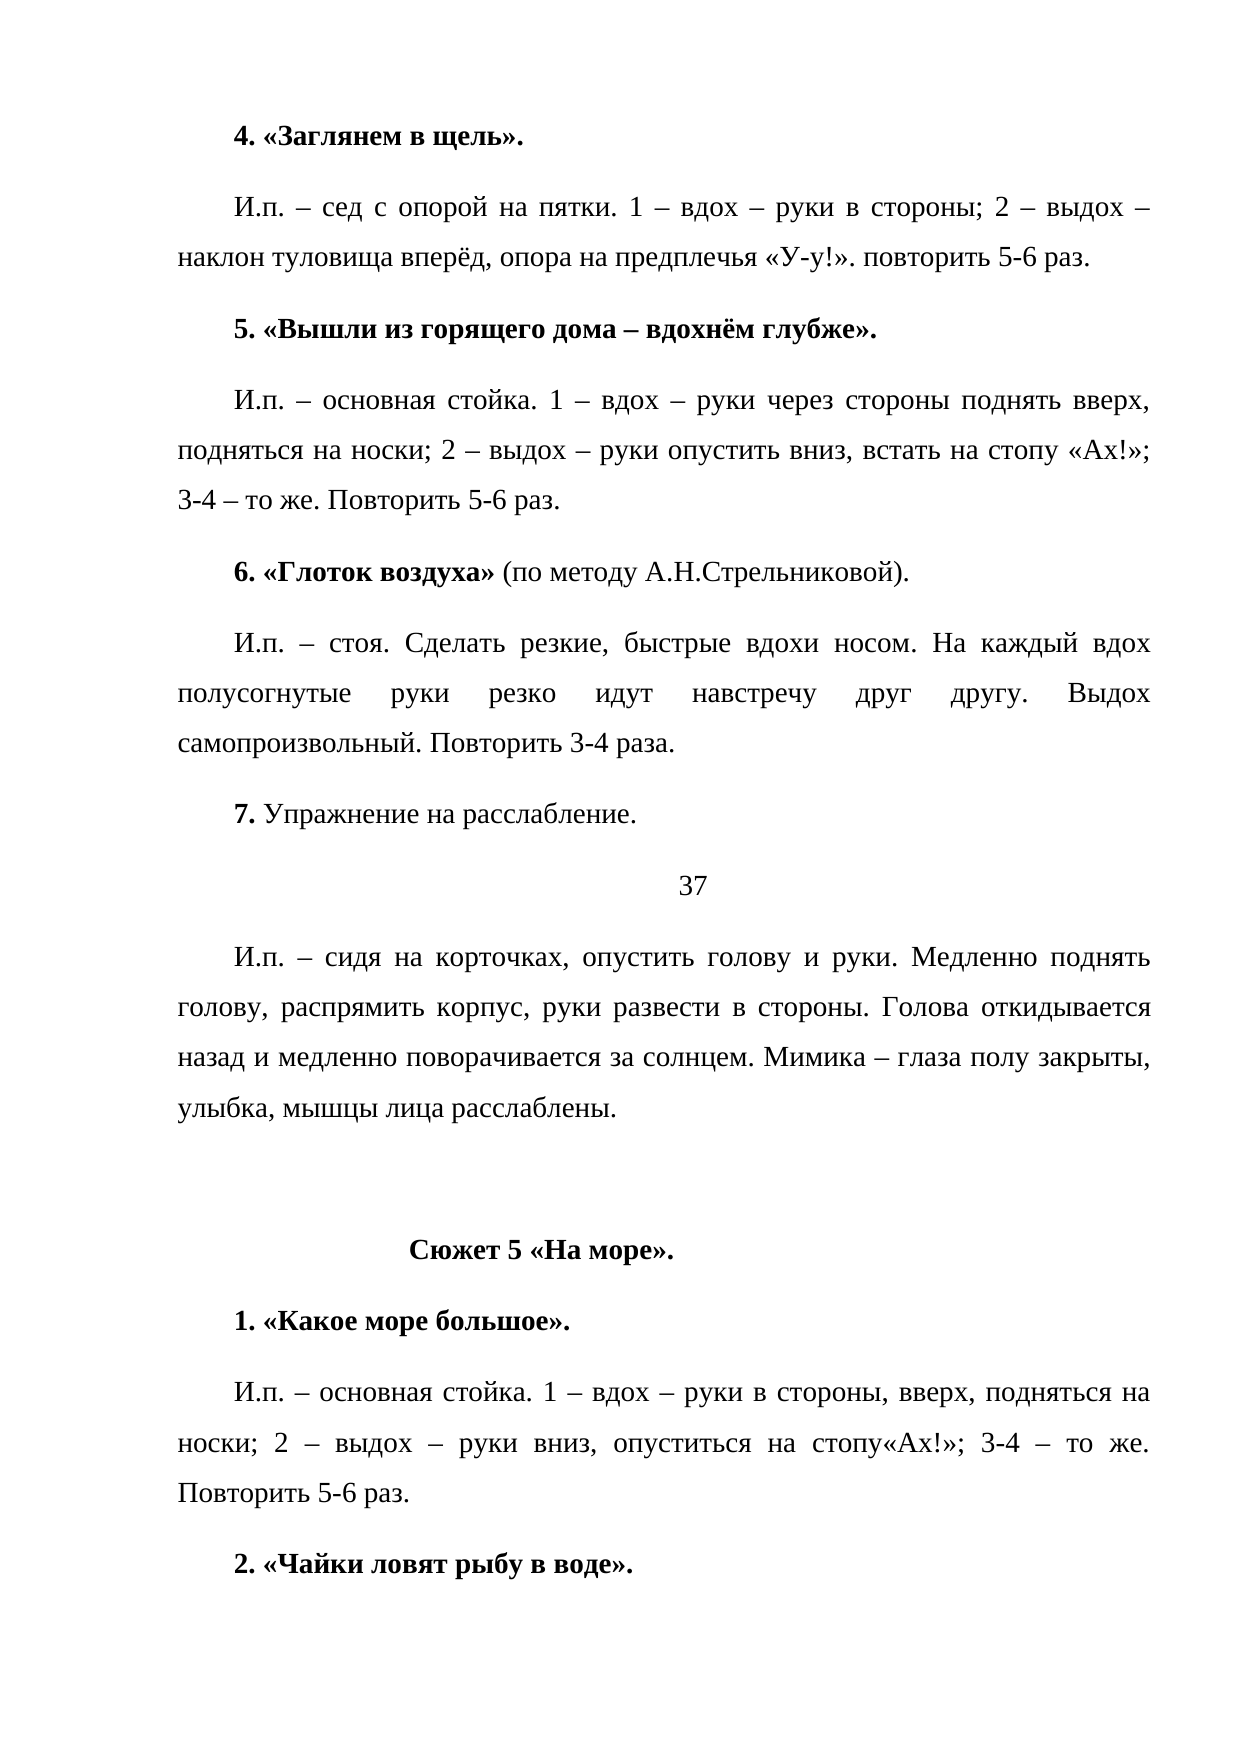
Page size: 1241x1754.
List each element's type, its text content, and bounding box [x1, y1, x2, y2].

text И.п. – основная стойка. 1 – вдох – руки в стороны, вверх, подняться на носки; 2 – выдох – руки вниз, опуститься на стопу«Ах!»; 3-4 – то же. Повторить 5-6 раз. [177, 1374, 1152, 1508]
text 6. «Глоток воздуха» (по методу А.Н.Стрельниковой). [177, 554, 1152, 587]
text 4. «Заглянем в щель». [177, 118, 1152, 152]
text 1. «Какое море большое». [177, 1303, 1152, 1337]
text 2. «Чайки ловят рыбу в воде». [177, 1546, 1152, 1580]
text Сюжет 5 «На море». [177, 1232, 1152, 1266]
text И.п. – сед с опорой на пятки. 1 – вдох – руки в стороны; 2 – выдох – наклон туловища вперёд, опора на предплечья «У-у!». повторить 5-6 раз. [177, 189, 1152, 273]
text 7. Упражнение на расслабление. [177, 797, 1152, 830]
text 37 [177, 868, 1152, 901]
text И.п. – сидя на корточках, опустить голову и руки. Медленно поднять голову, распрямить корпус, руки развести в стороны. Голова откидывается назад и медленно поворачивается за солнцем. Мимика – глаза полу закрыты, улыбка, мышцы лица расслаблены. [177, 939, 1152, 1123]
text И.п. – стоя. Сделать резкие, быстрые вдохи носом. На каждый вдох полусогнутые руки резко идут навстречу друг другу. Выдох самопроизвольный. Повторить 3-4 раза. [177, 625, 1152, 759]
text И.п. – основная стойка. 1 – вдох – руки через стороны поднять вверх, подняться на носки; 2 – выдох – руки опустить вниз, встать на стопу «Ах!»; 3-4 – то же. Повторить 5-6 раз. [177, 382, 1152, 516]
text 5. «Вышли из горящего дома – вдохнём глубже». [177, 311, 1152, 344]
